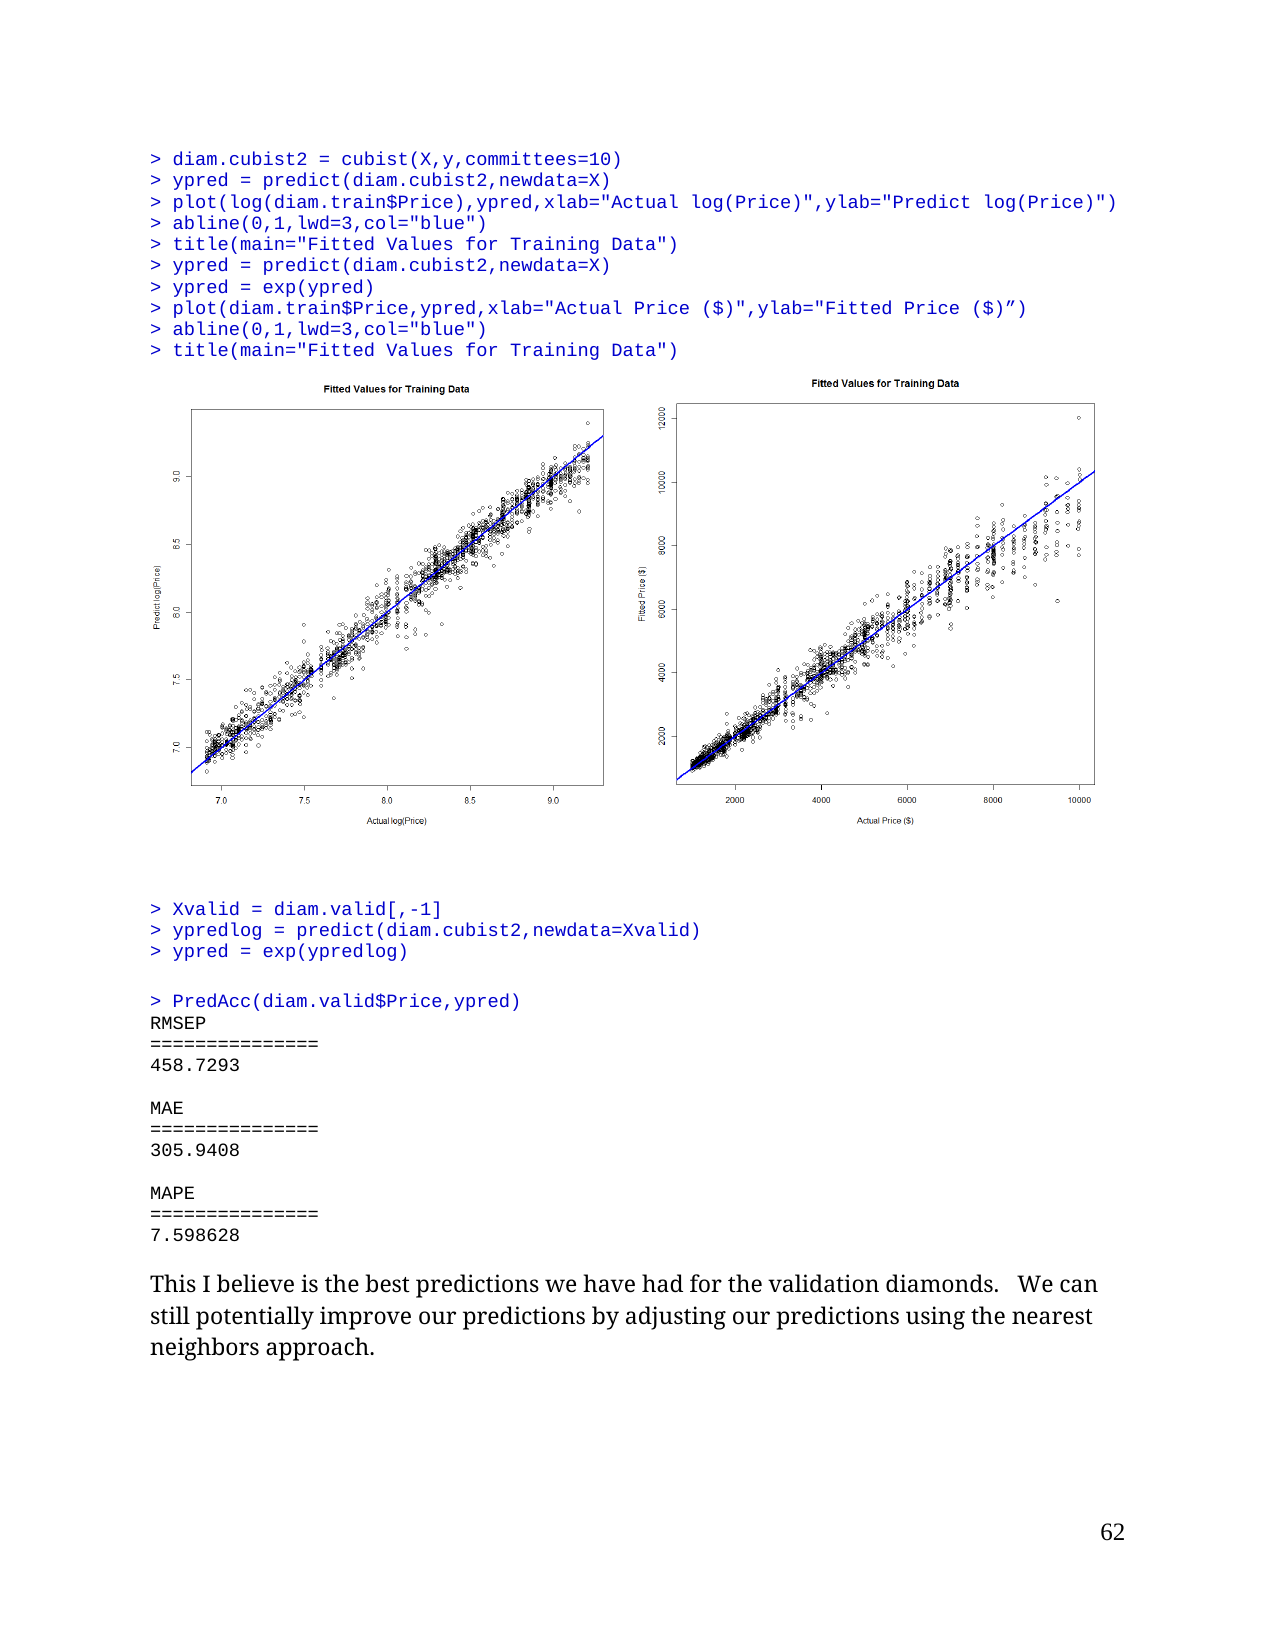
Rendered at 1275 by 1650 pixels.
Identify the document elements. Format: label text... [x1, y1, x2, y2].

text MAPE [150, 1183, 1125, 1205]
text > ypred = exp(ypred) [150, 277, 1125, 299]
text > Xvalid = diam.valid[,-1] [150, 900, 1125, 921]
text 458.7293 [150, 1056, 1125, 1077]
text > abline(0,1,lwd=3,col="blue") [150, 214, 1125, 235]
text > PredAcc(diam.valid$Price,ypred) [150, 992, 1125, 1013]
text 305.9408 [150, 1141, 1125, 1162]
text MAE [150, 1098, 1125, 1120]
text > ypred = predict(diam.cubist2,newdata=X) [150, 256, 1125, 277]
text > title(main="Fitted Values for Training Data") [150, 235, 1125, 256]
text > ypredlog = predict(diam.cubist2,newdata=Xvalid) [150, 921, 1125, 942]
text =============== [150, 1035, 1125, 1056]
text > plot(diam.train$Price,ypred,xlab="Actual Price ($)",ylab="Fitted Price ($)”) [150, 299, 1125, 320]
text RMSEP [150, 1013, 1125, 1035]
picture [150, 368, 624, 836]
text =============== [150, 1120, 1125, 1141]
text This I believe is the best predictions we have had for the validation diamonds. We can still potentially improve our predictions by adjusting our predictions using the nearest neighbors approach. [150, 1268, 1125, 1362]
picture [635, 362, 1116, 836]
text > diam.cubist2 = cubist(X,y,committees=10) [150, 150, 1125, 171]
text > ypred = predict(diam.cubist2,newdata=X) > plot(log(diam.train$Price),ypred,xlab="Actual log(Price)",ylab="Predict log(Price)") [150, 171, 1125, 214]
text > abline(0,1,lwd=3,col="blue") > title(main="Fitted Values for Training Data") [150, 320, 1125, 362]
text 7.598628 [150, 1226, 1125, 1247]
text =============== [150, 1205, 1125, 1226]
text > ypred = exp(ypredlog) [150, 942, 1125, 992]
